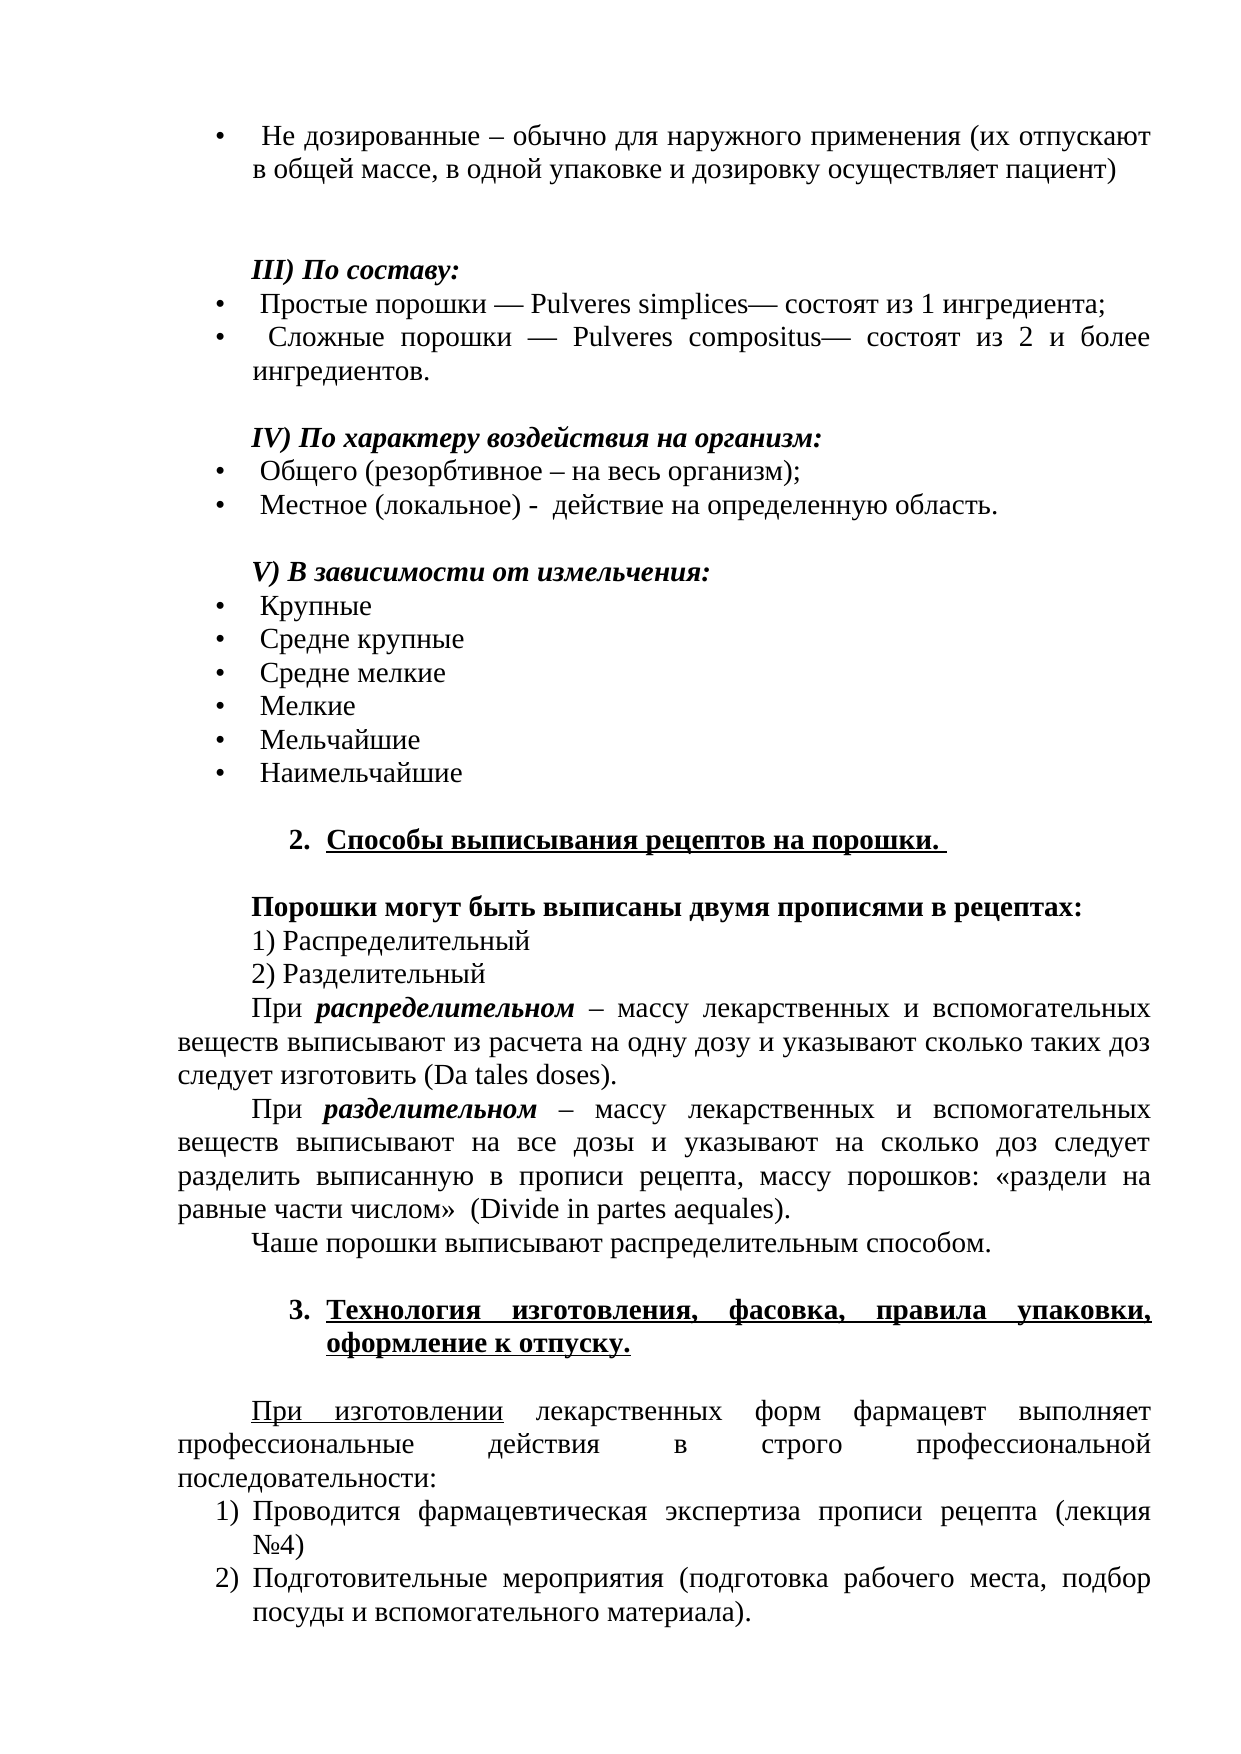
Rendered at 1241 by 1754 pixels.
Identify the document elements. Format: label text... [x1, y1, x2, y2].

text III) По составу: [177, 252, 1152, 286]
list Подготовительные мероприятия (подготовка рабочего места, подбор посуды и вспомогательного материала). [215, 1560, 1152, 1627]
list Средне мелкие [215, 655, 1152, 688]
list Технология изготовления, фасовка, правила упаковки, оформление к отпуску. [288, 1292, 1152, 1359]
list Средне крупные [215, 621, 1152, 655]
list Наимельчайшие [215, 755, 1152, 789]
list Мельчайшие [215, 722, 1152, 755]
list Крупные [215, 588, 1152, 621]
list Проводится фармацевтическая экспертиза прописи рецепта (лекция №4) [215, 1493, 1152, 1560]
list Общего (резорбтивное – на весь организм); [215, 453, 1152, 487]
text 1) Распределительный [177, 923, 1152, 957]
list Местное (локальное) - действие на определенную область. [215, 487, 1152, 521]
text IV) По характеру воздействия на организм: [177, 420, 1152, 453]
text 2) Разделительный [177, 957, 1152, 990]
text Порошки могут быть выписаны двумя прописями в рецептах: [177, 889, 1152, 923]
list Способы выписывания рецептов на порошки. [288, 822, 1152, 856]
text При распределительном – массу лекарственных и вспомогательных веществ выписывают из расчета на одну дозу и указывают сколько таких доз следует изготовить (Da talеs doses). [177, 990, 1152, 1091]
list Сложные порошки — Pulveres compositus— состоят из 2 и более ингредиентов. [215, 319, 1152, 386]
text V) В зависимости от измельчения: [177, 554, 1152, 588]
text При изготовлении лекарственных форм фармацевт выполняет профессиональные действия в строго профессиональной последовательности: [177, 1393, 1152, 1493]
text При разделительном – массу лекарственных и вспомогательных веществ выписывают на все дозы и указывают на сколько доз следует разделить выписанную в прописи рецепта, массу порошков: «раздели на равные части числом» (Divide in partes aequales). [177, 1091, 1152, 1225]
text Чаше порошки выписывают распределительным способом. [177, 1225, 1152, 1258]
list Простые порошки — Pulveres simplices— состоят из 1 ингредиента; [215, 286, 1152, 319]
list Не дозированные – обычно для наружного применения (их отпускают в общей массе, в одной упаковке и дозировку осуществляет пациент) [215, 118, 1152, 185]
list Мелкие [215, 688, 1152, 722]
